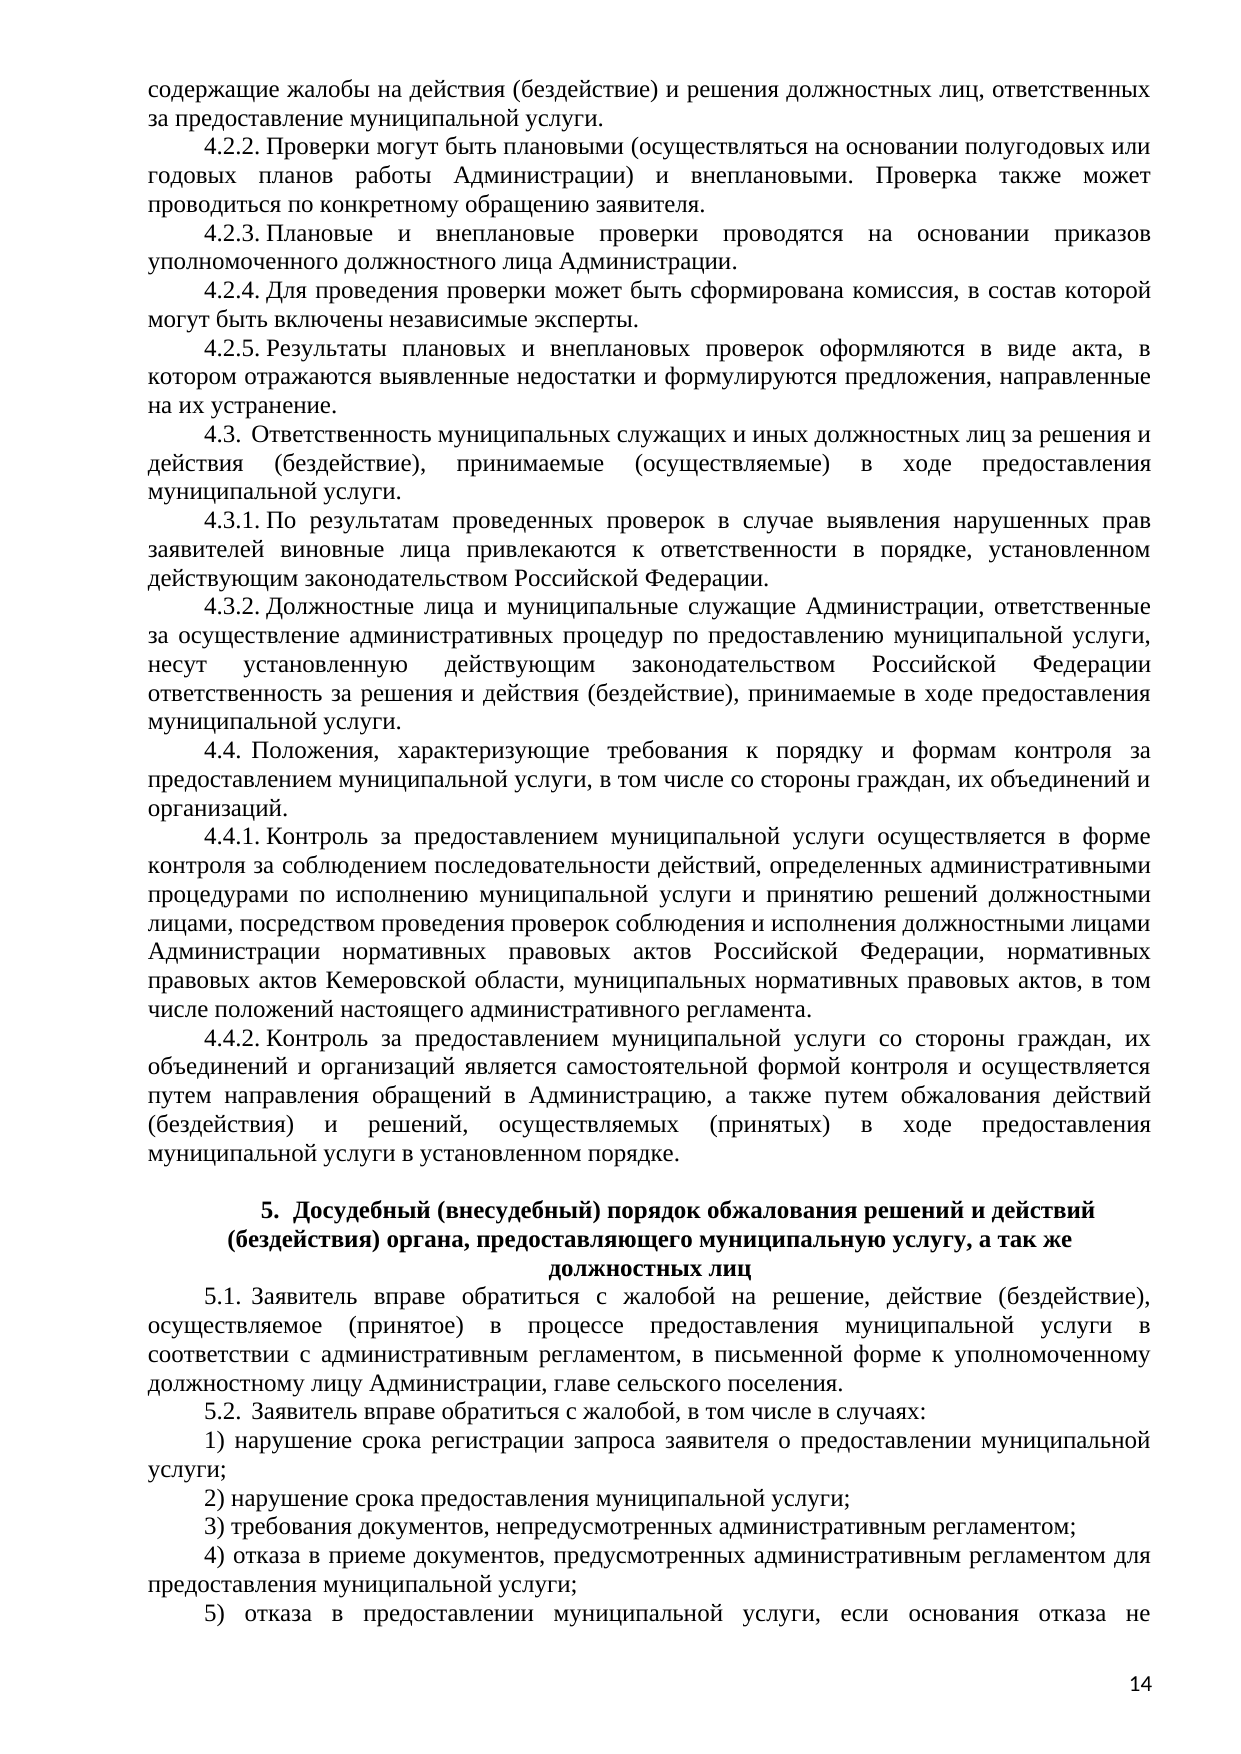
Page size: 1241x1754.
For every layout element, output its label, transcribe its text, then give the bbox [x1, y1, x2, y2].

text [148, 74, 1152, 131]
text 1) нарушение срока регистрации запроса заявителя о предоставлении муниципальной услуги; [148, 1425, 1152, 1483]
text 4.3.2. Должностные лица и муниципальные служащие Администрации, ответственные за осуществление административных процедур по предоставлению муниципальной услуги, несут установленную действующим законодательством Российской Федерации ответственность за решения и действия (бездействие), принимаемые в ходе предоставления муниципальной услуги. [148, 591, 1152, 735]
text 4.2.5. Результаты плановых и внеплановых проверок оформляются в виде акта, в котором отражаются выявленные недостатки и формулируются предложения, направленные на их устранение. [148, 333, 1152, 419]
list 5.1. Заявитель вправе обратиться с жалобой на решение, действие (бездействие), осуществляемое (принятое) в процессе предоставления муниципальной услуги в соответствии с административным регламентом, в письменной форме к уполномоченному должностному лицу Администрации, главе сельского поселения. [148, 1281, 1152, 1396]
text 4.2.4. Для проведения проверки может быть сформирована комиссия, в состав которой могут быть включены независимые эксперты. [148, 275, 1152, 333]
text 4.4.2. Контроль за предоставлением муниципальной услуги со стороны граждан, их объединений и организаций является самостоятельной формой контроля и осуществляется путем направления обращений в Администрацию, а также путем обжалования действий (бездействия) и решений, осуществляемых (принятых) в ходе предоставления муниципальной услуги в установленном порядке. [148, 1023, 1152, 1166]
text 4.3. Ответственность муниципальных служащих и иных должностных лиц за решения и действия (бездействие), принимаемые (осуществляемые) в ходе предоставления муниципальной услуги. [148, 419, 1152, 505]
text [148, 1598, 1152, 1626]
text 4) отказа в приеме документов, предусмотренных административным регламентом для предоставления муниципальной услуги; [148, 1540, 1152, 1598]
text 4.2.3. Плановые и внеплановые проверки проводятся на основании приказов уполномоченного должностного лица Администрации. [148, 218, 1152, 275]
text 4.3.1. По результатам проведенных проверок в случае выявления нарушенных прав заявителей виновные лица привлекаются к ответственности в порядке, установленном действующим законодательством Российской Федерации. [148, 505, 1152, 591]
text 4.2.2. Проверки могут быть плановыми (осуществляться на основании полугодовых или годовых планов работы Администрации) и внеплановыми. Проверка также может проводиться по конкретному обращению заявителя. [148, 131, 1152, 218]
text 4.4. Положения, характеризующие требования к порядку и формам контроля за предоставлением муниципальной услуги, в том числе со стороны граждан, их объединений и организаций. [148, 735, 1152, 821]
text 2) нарушение срока предоставления муниципальной услуги; [148, 1483, 1152, 1511]
text 5. Досудебный (внесудебный) порядок обжалования решений и действий (бездействия) органа, предоставляющего муниципальную услугу, а так же должностных лиц [148, 1195, 1152, 1281]
text 4.4.1. Контроль за предоставлением муниципальной услуги осуществляется в форме контроля за соблюдением последовательности действий, определенных административными процедурами по исполнению муниципальной услуги и принятию решений должностными лицами, посредством проведения проверок соблюдения и исполнения должностными лицами Администрации нормативных правовых актов Российской Федерации, нормативных правовых актов Кемеровской области, муниципальных нормативных правовых актов, в том числе положений настоящего административного регламента. [148, 821, 1152, 1023]
list 5.2. Заявитель вправе обратиться с жалобой, в том числе в случаях: [148, 1396, 1152, 1425]
text 3) требования документов, непредусмотренных административным регламентом; [148, 1511, 1152, 1540]
